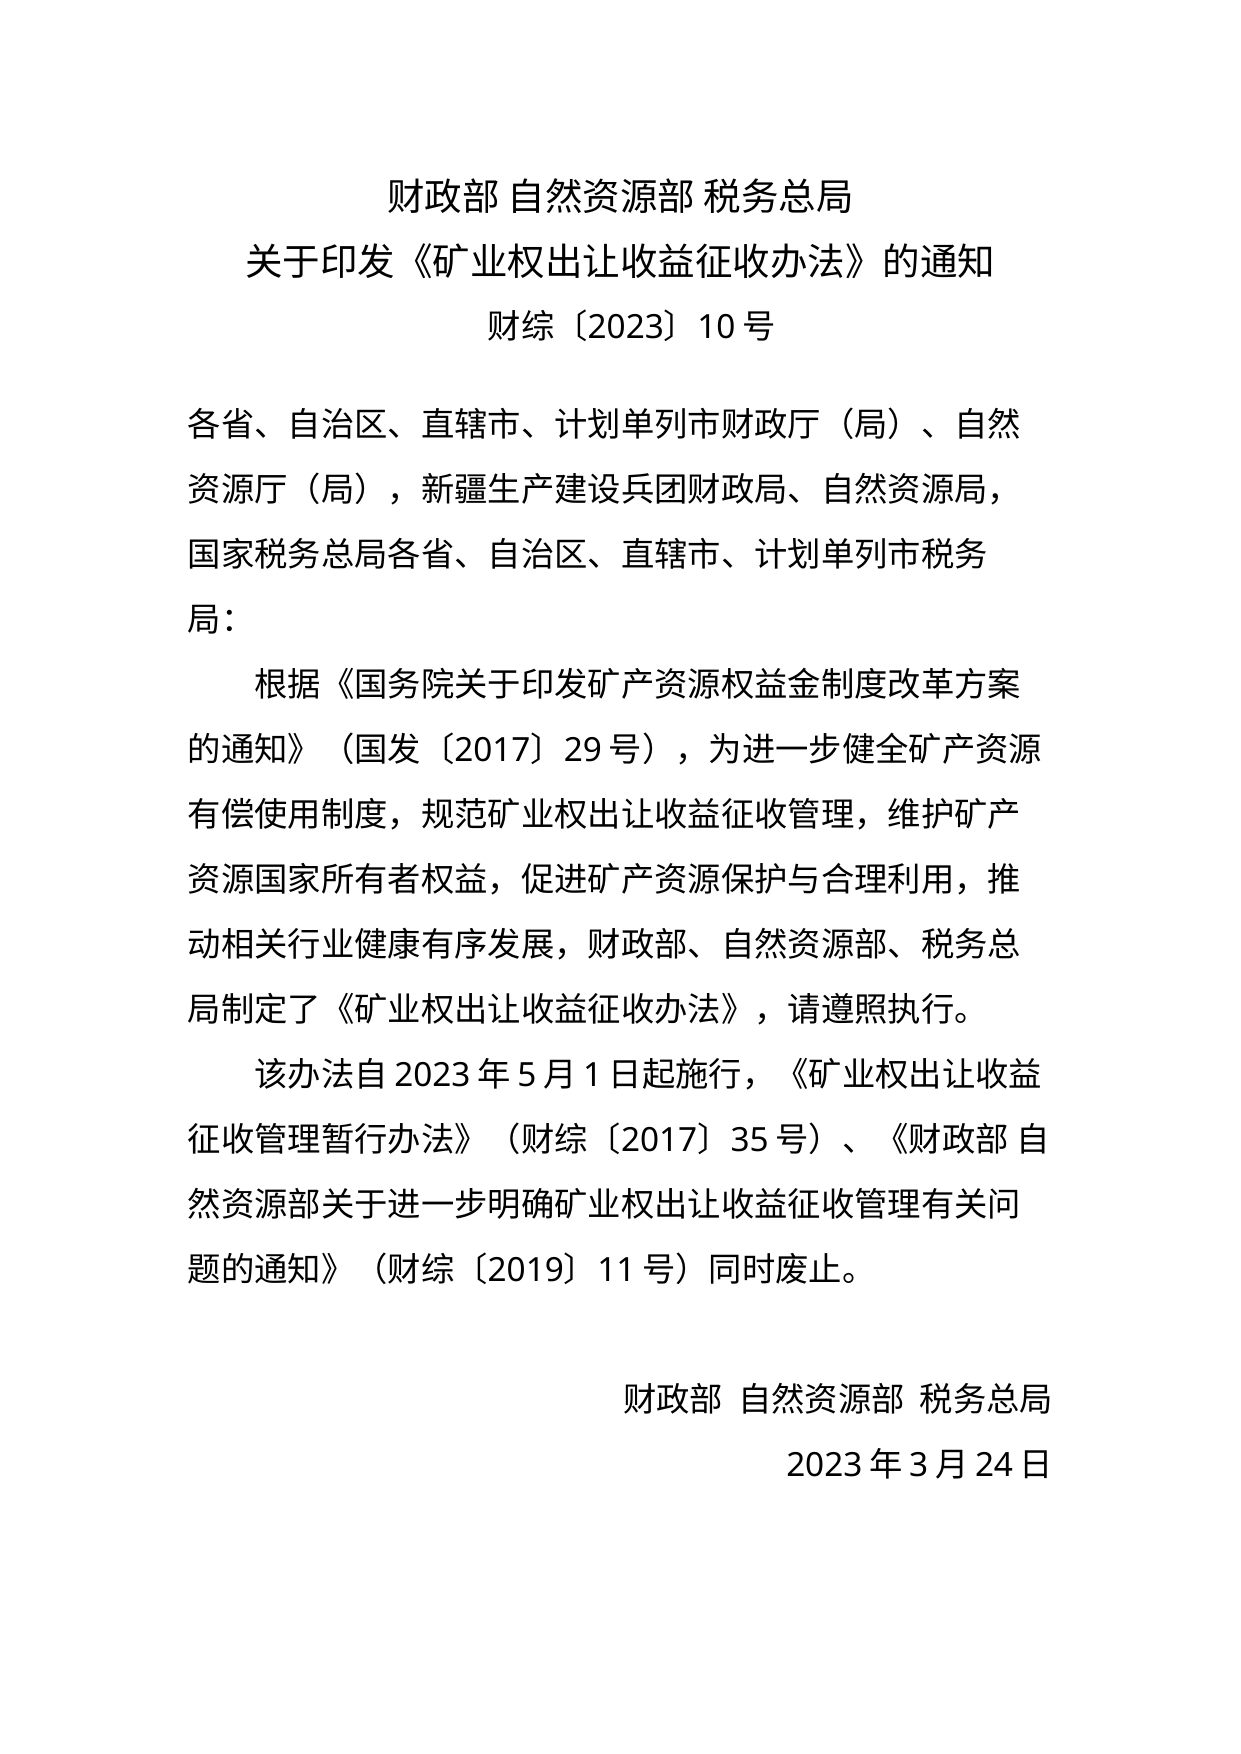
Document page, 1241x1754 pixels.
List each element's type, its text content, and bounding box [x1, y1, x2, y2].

text 财政部 自然资源部 税务总局 [187, 1364, 1053, 1429]
text 根据《国务院关于印发矿产资源权益金制度改革方案的通知》（国发〔2017〕29号），为进一步健全矿产资源有偿使用制度，规范矿业权出让收益征收管理，维护矿产资源国家所有者权益，促进矿产资源保护与合理利用，推动相关行业健康有序发展，财政部、自然资源部、税务总局制定了《矿业权出让收益征收办法》，请遵照执行。 [187, 649, 1053, 1039]
text 各省、自治区、直辖市、计划单列市财政厅（局）、自然资源厅（局），新疆生产建设兵团财政局、自然资源局，国家税务总局各省、自治区、直辖市、计划单列市税务局： [187, 389, 1053, 649]
text 财政部 自然资源部 税务总局 [187, 162, 1053, 227]
text 关于印发《矿业权出让收益征收办法》的通知 [187, 227, 1053, 292]
text 该办法自2023年5月1日起施行，《矿业权出让收益征收管理暂行办法》（财综〔2017〕35号）、《财政部 自然资源部关于进一步明确矿业权出让收益征收管理有关问题的通知》（财综〔2019〕11号）同时废止。 [187, 1039, 1053, 1299]
text 2023年3月24日 [187, 1429, 1053, 1494]
text 财综〔2023〕10号 [187, 292, 1053, 357]
